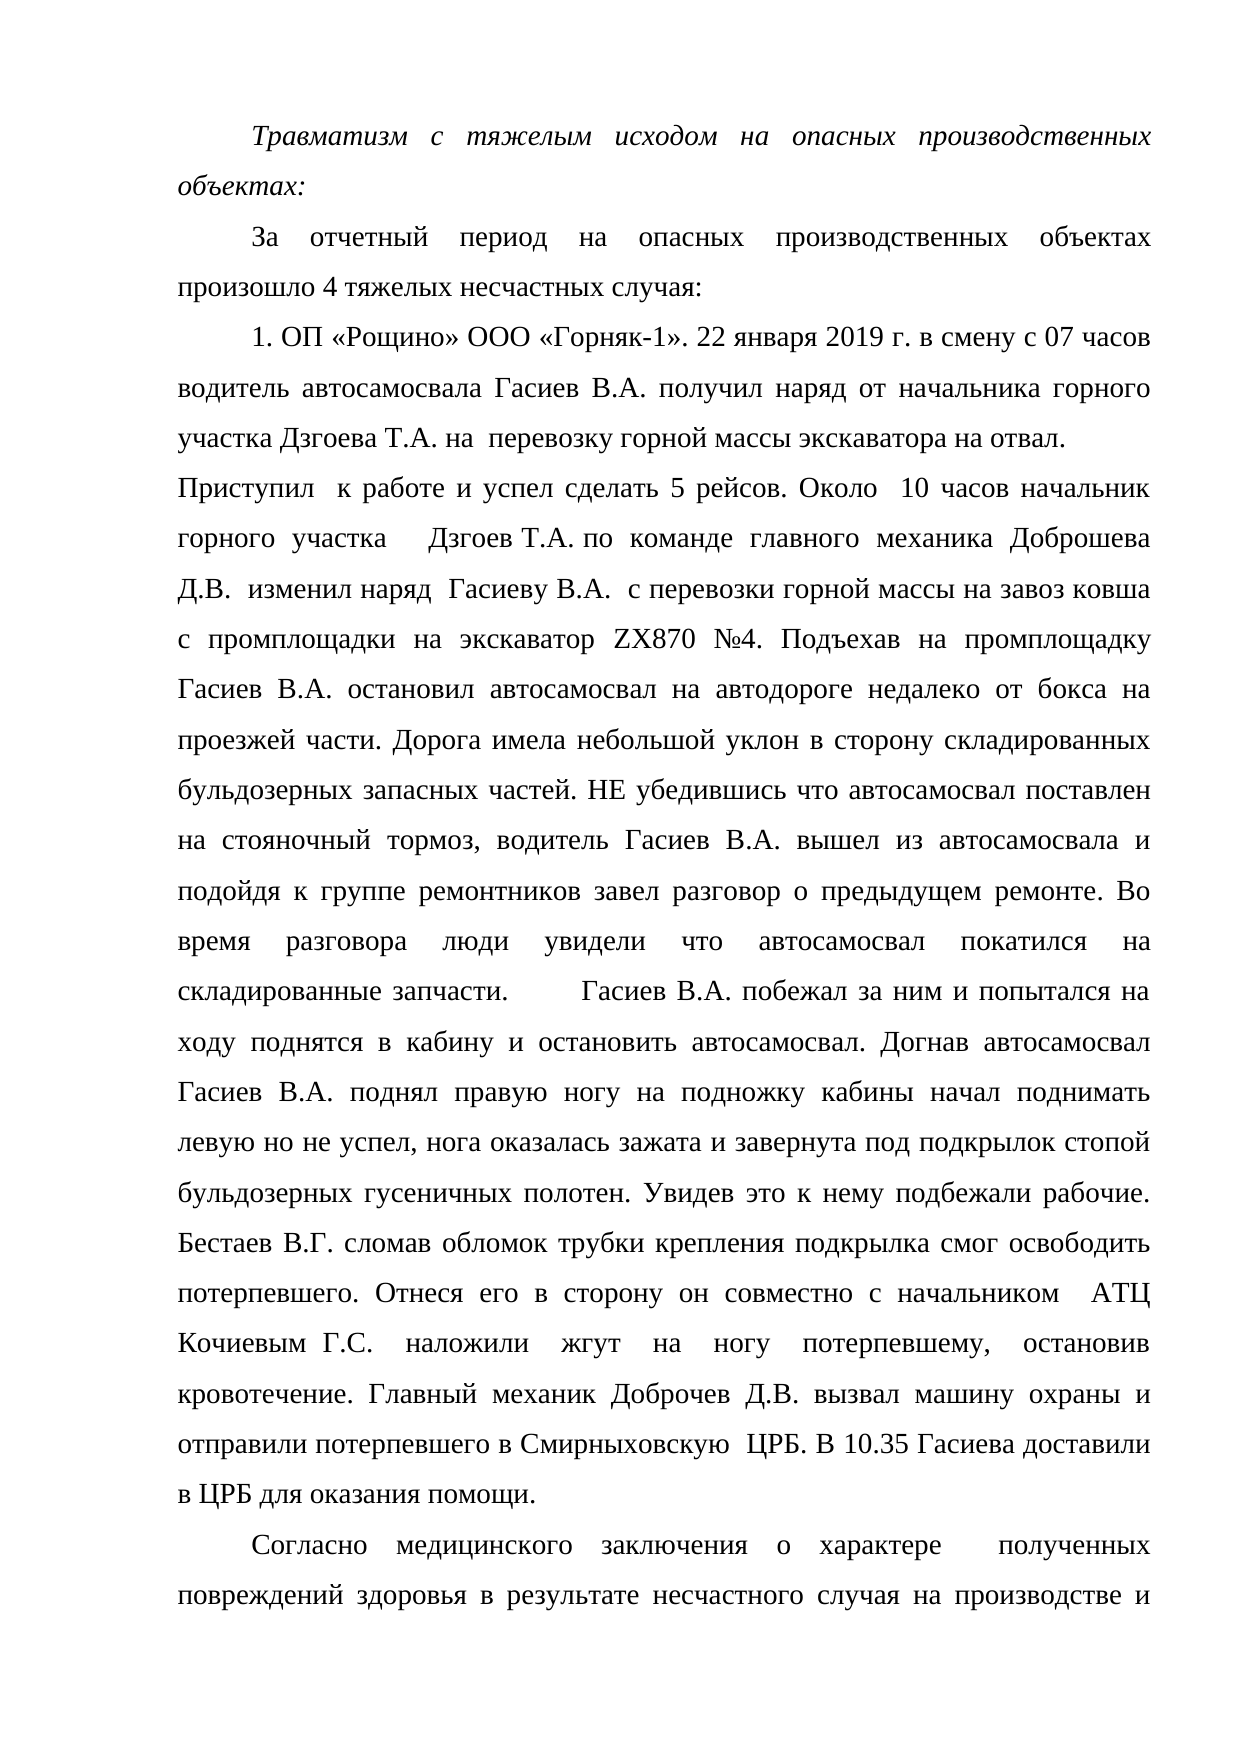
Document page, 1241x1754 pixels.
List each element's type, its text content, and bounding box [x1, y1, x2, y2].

text 1. ОП «Рощино» ООО «Горняк-1». 22 января 2019 г. в смену с 07 часов водитель автосамосвала Гасиев В.А. получил наряд от начальника горного участка Дзгоева Т.А. на перевозку горной массы экскаватора на отвал. [177, 319, 1152, 453]
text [177, 1527, 1152, 1611]
text Травматизм с тяжелым исходом на опасных производственных объектах: [177, 118, 1152, 202]
text За отчетный период на опасных производственных объектах произошло 4 тяжелых несчастных случая: [177, 219, 1152, 303]
text Приступил к работе и успел сделать 5 рейсов. Около 10 часов начальник горного участка Дзгоев Т.А. по команде главного механика Доброшева Д.В. изменил наряд Гасиеву В.А. с перевозки горной массы на завоз ковша с промплощадки на экскаватор ZX870 №4. Подъехав на промплощадку Гасиев В.А. остановил автосамосвал на автодороге недалеко от бокса на проезжей части. Дорога имела небольшой уклон в сторону складированных бульдозерных запасных частей. НЕ убедившись что автосамосвал поставлен на стояночный тормоз, водитель Гасиев В.А. вышел из автосамосвала и подойдя к группе ремонтников завел разговор о предыдущем ремонте. Во время разговора люди увидели что автосамосвал покатился на складированные запчасти. Гасиев В.А. побежал за ним и попытался на ходу поднятся в кабину и остановить автосамосвал. Догнав автосамосвал Гасиев В.А. поднял правую ногу на подножку кабины начал поднимать левую но не успел, нога оказалась зажата и завернута под подкрылок стопой бульдозерных гусеничных полотен. Увидев это к нему подбежали рабочие. Бестаев В.Г. сломав обломок трубки крепления подкрылка смог освободить потерпевшего. Отнеся его в сторону он совместно с начальником АТЦ Кочиевым Г.С. наложили жгут на ногу потерпевшему, остановив кровотечение. Главный механик Доброчев Д.В. вызвал машину охраны и отправили потерпевшего в Смирныховскую ЦРБ. В 10.35 Гасиева доставили в ЦРБ для оказания помощи. [177, 470, 1152, 1510]
